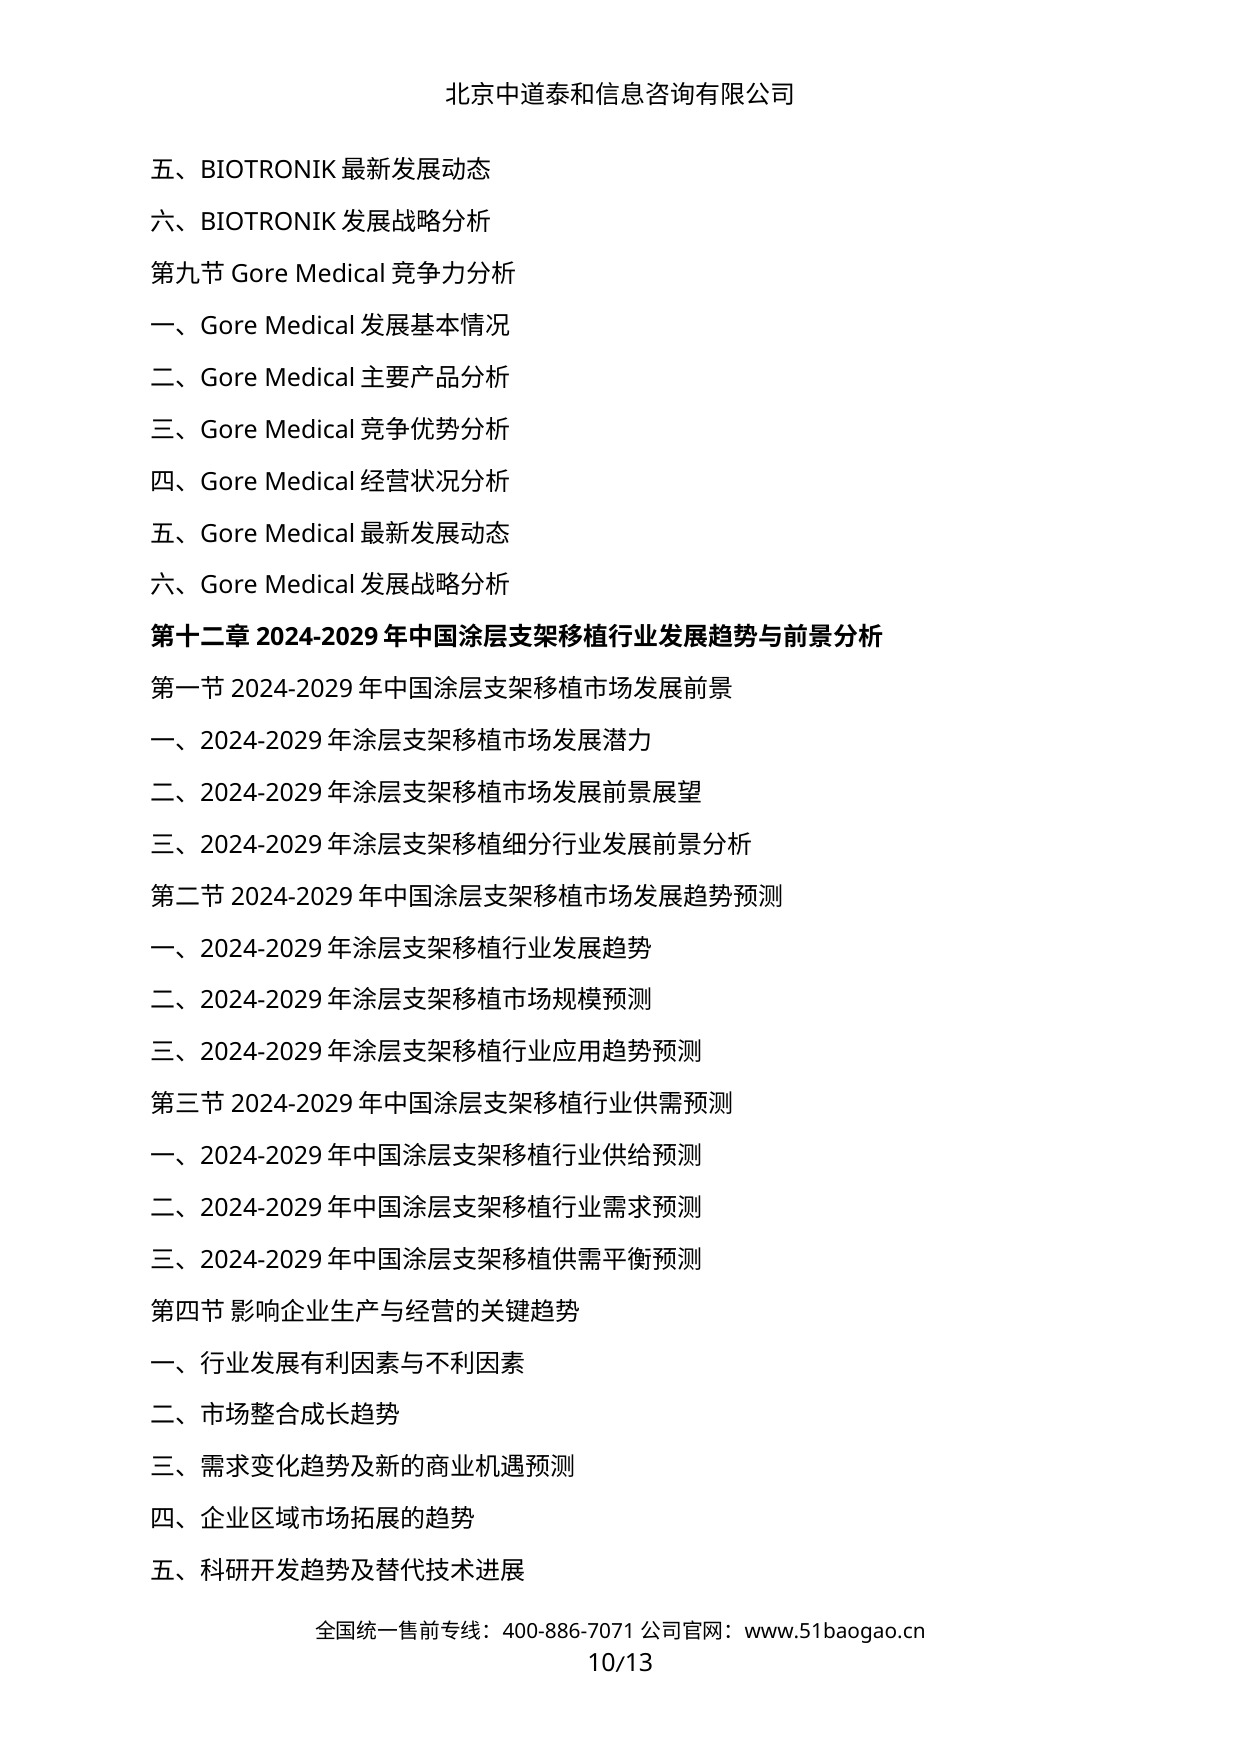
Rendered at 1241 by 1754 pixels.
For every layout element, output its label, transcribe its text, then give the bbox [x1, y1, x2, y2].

text 第三节 2024-2029年中国涂层支架移植行业供需预测 [150, 1084, 1090, 1120]
text 第二节 2024-2029年中国涂层支架移植市场发展趋势预测 [150, 876, 1090, 912]
text 一、2024-2029年涂层支架移植行业发展趋势 [150, 928, 1090, 964]
text 四、企业区域市场拓展的趋势 [150, 1499, 1090, 1535]
text 五、Gore Medical最新发展动态 [150, 513, 1090, 549]
text 三、2024-2029年中国涂层支架移植供需平衡预测 [150, 1239, 1090, 1276]
text 二、市场整合成长趋势 [150, 1395, 1090, 1431]
text 六、Gore Medical发展战略分析 [150, 565, 1090, 601]
text 一、2024-2029年中国涂层支架移植行业供给预测 [150, 1136, 1090, 1172]
text 第四节 影响企业生产与经营的关键趋势 [150, 1291, 1090, 1327]
text 六、BIOTRONIK发展战略分析 [150, 202, 1090, 238]
text 二、2024-2029年涂层支架移植市场规模预测 [150, 980, 1090, 1016]
text 五、科研开发趋势及替代技术进展 [150, 1551, 1090, 1587]
text 二、2024-2029年中国涂层支架移植行业需求预测 [150, 1187, 1090, 1224]
text 第九节 Gore Medical竞争力分析 [150, 254, 1090, 290]
text 第十二章 2024-2029年中国涂层支架移植行业发展趋势与前景分析 [150, 617, 1090, 653]
text 第一节 2024-2029年中国涂层支架移植市场发展前景 [150, 669, 1090, 705]
text 三、2024-2029年涂层支架移植细分行业发展前景分析 [150, 824, 1090, 861]
text 五、BIOTRONIK最新发展动态 [150, 150, 1090, 186]
text 四、Gore Medical经营状况分析 [150, 461, 1090, 497]
text 一、行业发展有利因素与不利因素 [150, 1343, 1090, 1379]
text 二、Gore Medical主要产品分析 [150, 357, 1090, 394]
text 一、2024-2029年涂层支架移植市场发展潜力 [150, 721, 1090, 757]
text 一、Gore Medical发展基本情况 [150, 306, 1090, 342]
text 二、2024-2029年涂层支架移植市场发展前景展望 [150, 772, 1090, 809]
text 三、需求变化趋势及新的商业机遇预测 [150, 1447, 1090, 1483]
text 三、Gore Medical竞争优势分析 [150, 409, 1090, 446]
text 三、2024-2029年涂层支架移植行业应用趋势预测 [150, 1032, 1090, 1068]
